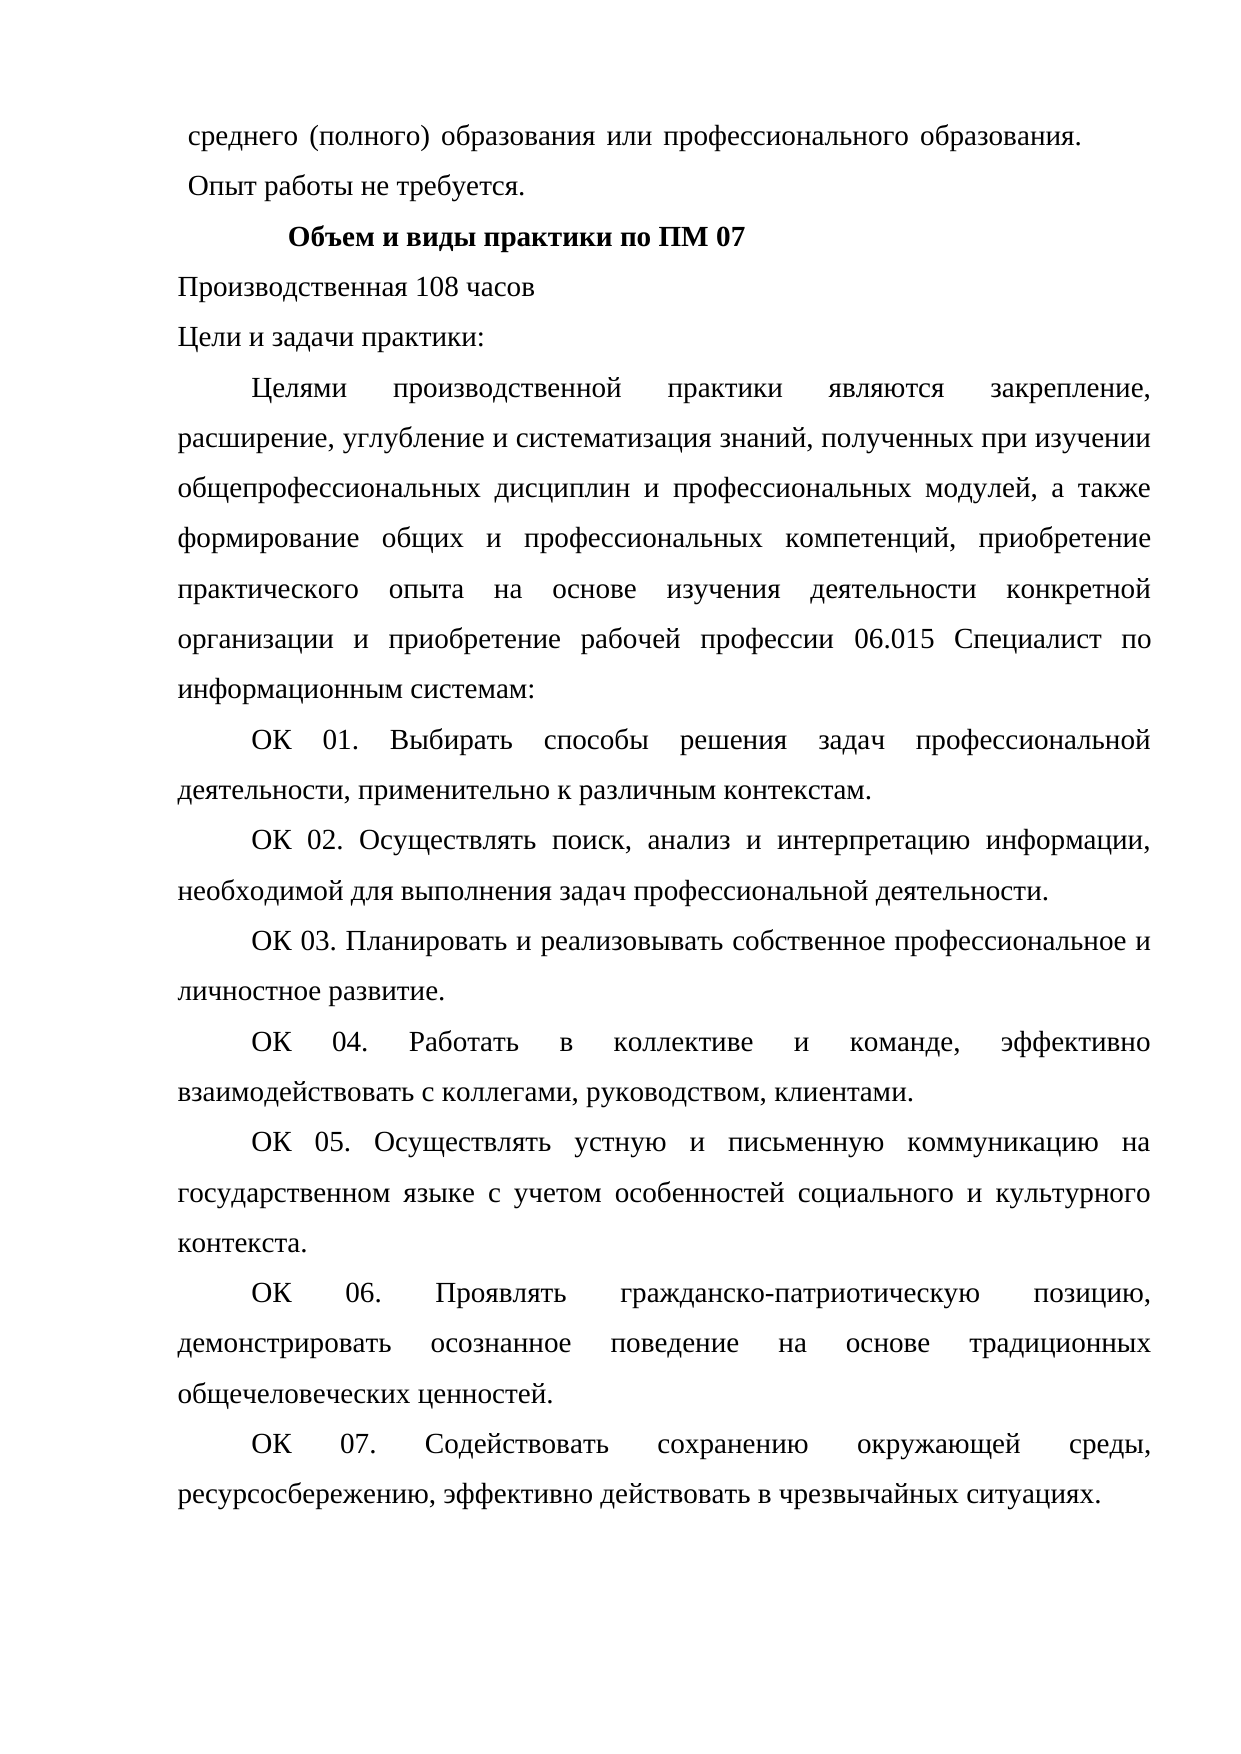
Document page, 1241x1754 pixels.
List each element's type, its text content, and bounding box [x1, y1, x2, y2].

text Объем и виды практики по ПМ 07 [288, 219, 1152, 252]
text ОК 03. Планировать и реализовывать собственное профессиональное и личностное развитие. [177, 923, 1152, 1007]
text Целями производственной практики являются закрепление, расширение, углубление и систематизация знаний, полученных при изучении общепрофессиональных дисциплин и профессиональных модулей, а также формирование общих и профессиональных компетенций, приобретение практического опыта на основе изучения деятельности конкретной организации и приобретение рабочей профессии 06.015 Специалист по информационным системам: [177, 370, 1152, 705]
text Производственная 108 часов [177, 269, 1152, 303]
text ОК 04. Работать в коллективе и команде, эффективно взаимодействовать с коллегами, руководством, клиентами. [177, 1024, 1152, 1108]
text ОК 02. Осуществлять поиск, анализ и интерпретацию информации, необходимой для выполнения задач профессиональной деятельности. [177, 822, 1152, 906]
text ОК 05. Осуществлять устную и письменную коммуникацию на государственном языке с учетом особенностей социального и культурного контекста. [177, 1124, 1152, 1258]
text ОК 06. Проявлять гражданско-патриотическую позицию, демонстрировать осознанное поведение на основе традиционных общечеловеческих ценностей. [177, 1275, 1152, 1409]
text Цели и задачи практики: [177, 319, 1012, 353]
text ОК 01. Выбирать способы решения задач профессиональной деятельности, применительно к различным контекстам. [177, 722, 1152, 806]
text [188, 118, 1082, 202]
text ОК 07. Содействовать сохранению окружающей среды, ресурсосбережению, эффективно действовать в чрезвычайных ситуациях. [177, 1426, 1152, 1510]
